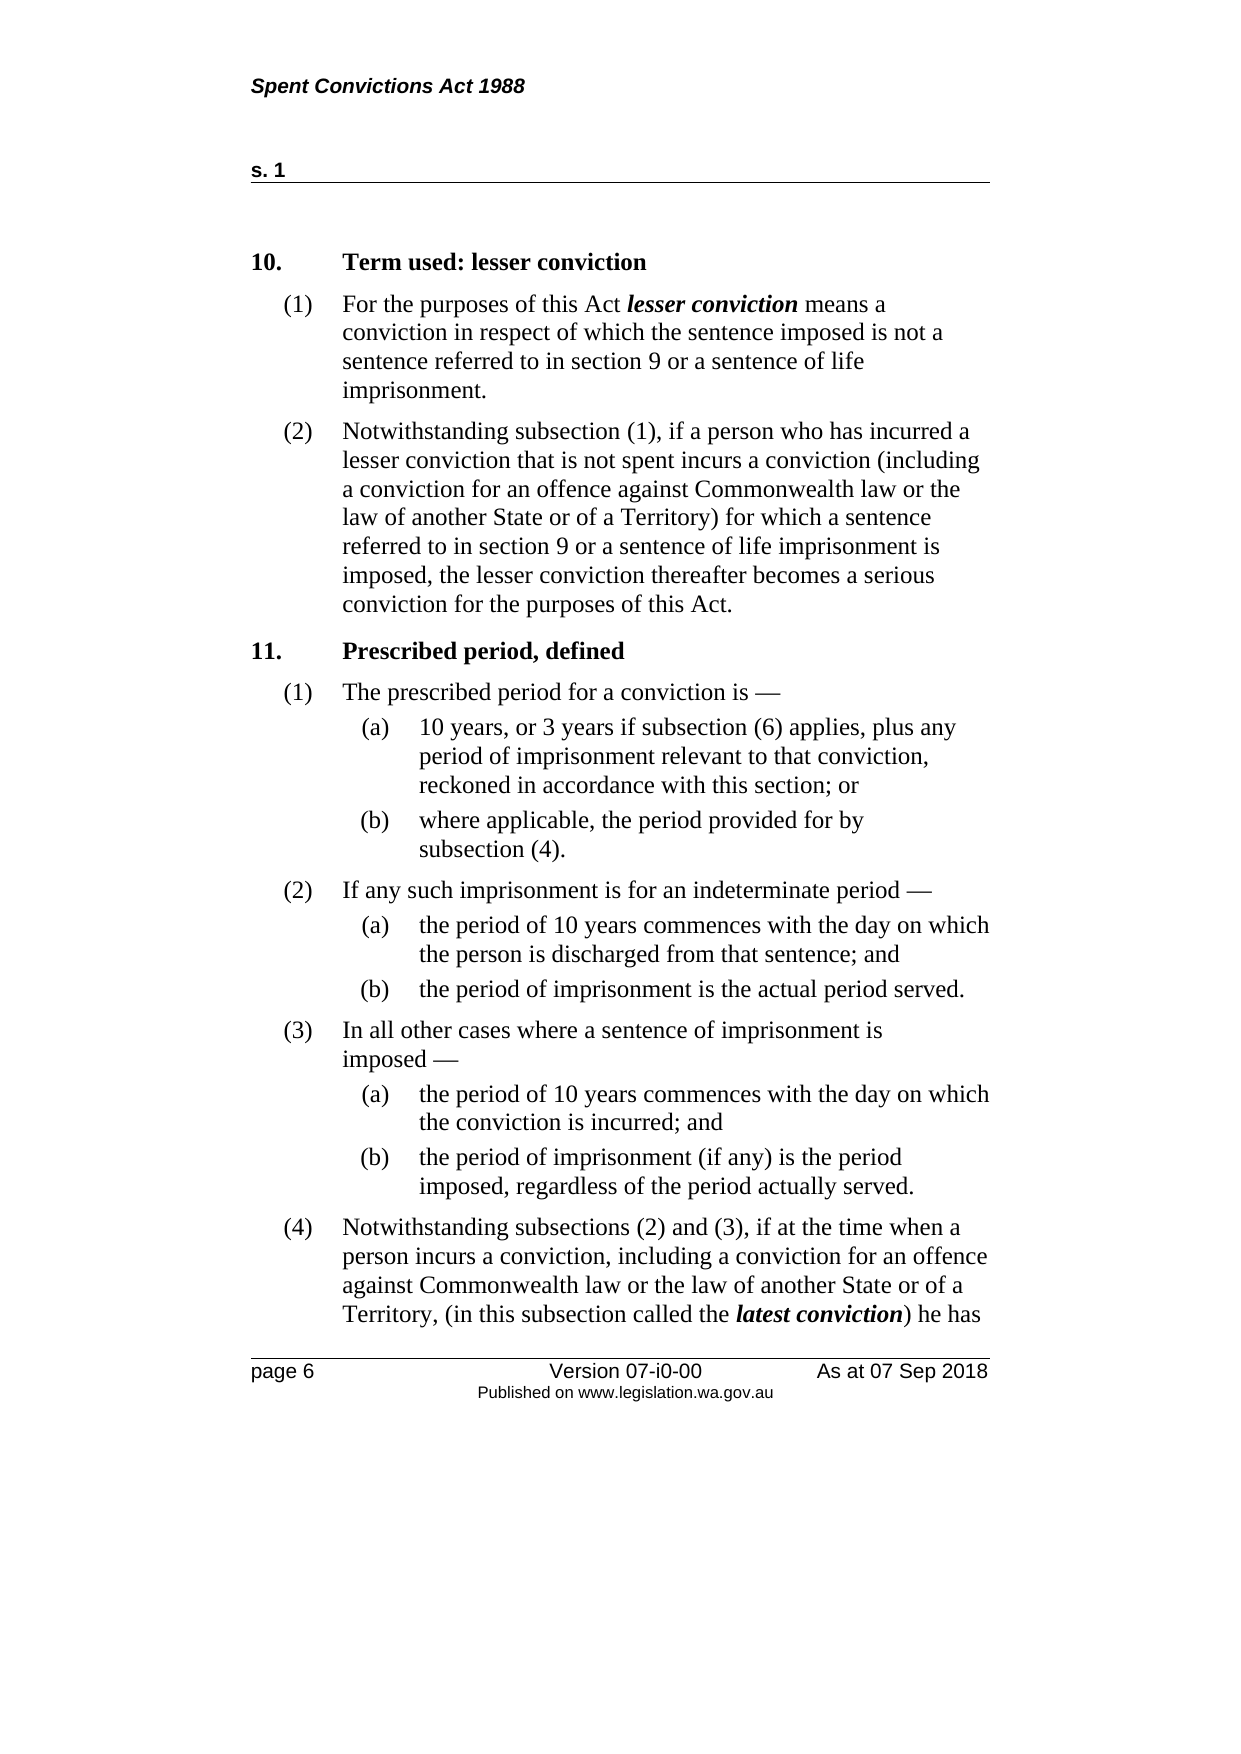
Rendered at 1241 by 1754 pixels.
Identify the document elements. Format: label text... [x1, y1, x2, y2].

text (b) the period of imprisonment (if any) is the period imposed, regardless of the period actually served. [251, 1142, 990, 1200]
text (1) For the purposes of this Act lesser conviction means a conviction in respect of which the sentence imposed is not a sentence referred to in section 9 or a sentence of life imprisonment. [251, 289, 990, 404]
text (a) 10 years, or 3 years if subsection (6) applies, plus any period of imprisonment relevant to that conviction, reckoned in accordance with this section; or [251, 712, 990, 799]
subtitle 11. Prescribed period, defined [251, 636, 990, 665]
text (b) the period of imprisonment is the actual period served. [251, 974, 990, 1002]
text (3) In all other cases where a sentence of imprisonment is imposed — [251, 1015, 990, 1072]
text (b) where applicable, the period provided for by subsection (4). [251, 805, 990, 862]
text (2) If any such imprisonment is for an indeterminate period — [251, 875, 990, 904]
text (2) Notwithstanding subsection (1), if a person who has incurred a lesser conviction that is not spent incurs a conviction (including a conviction for an offence against Commonwealth law or the law of another State or of a Territory) for which a sentence referred to in section 9 or a sentence of life imprisonment is imposed, the lesser conviction thereafter becomes a serious conviction for the purposes of this Act. [251, 416, 990, 617]
subtitle 10. Term used: lesser conviction [251, 247, 990, 276]
text (a) the period of 10 years commences with the day on which the conviction is incurred; and [251, 1079, 990, 1136]
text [251, 1212, 990, 1327]
text (1) The prescribed period for a conviction is — [251, 677, 990, 706]
text (a) the period of 10 years commences with the day on which the person is discharged from that sentence; and [251, 910, 990, 967]
